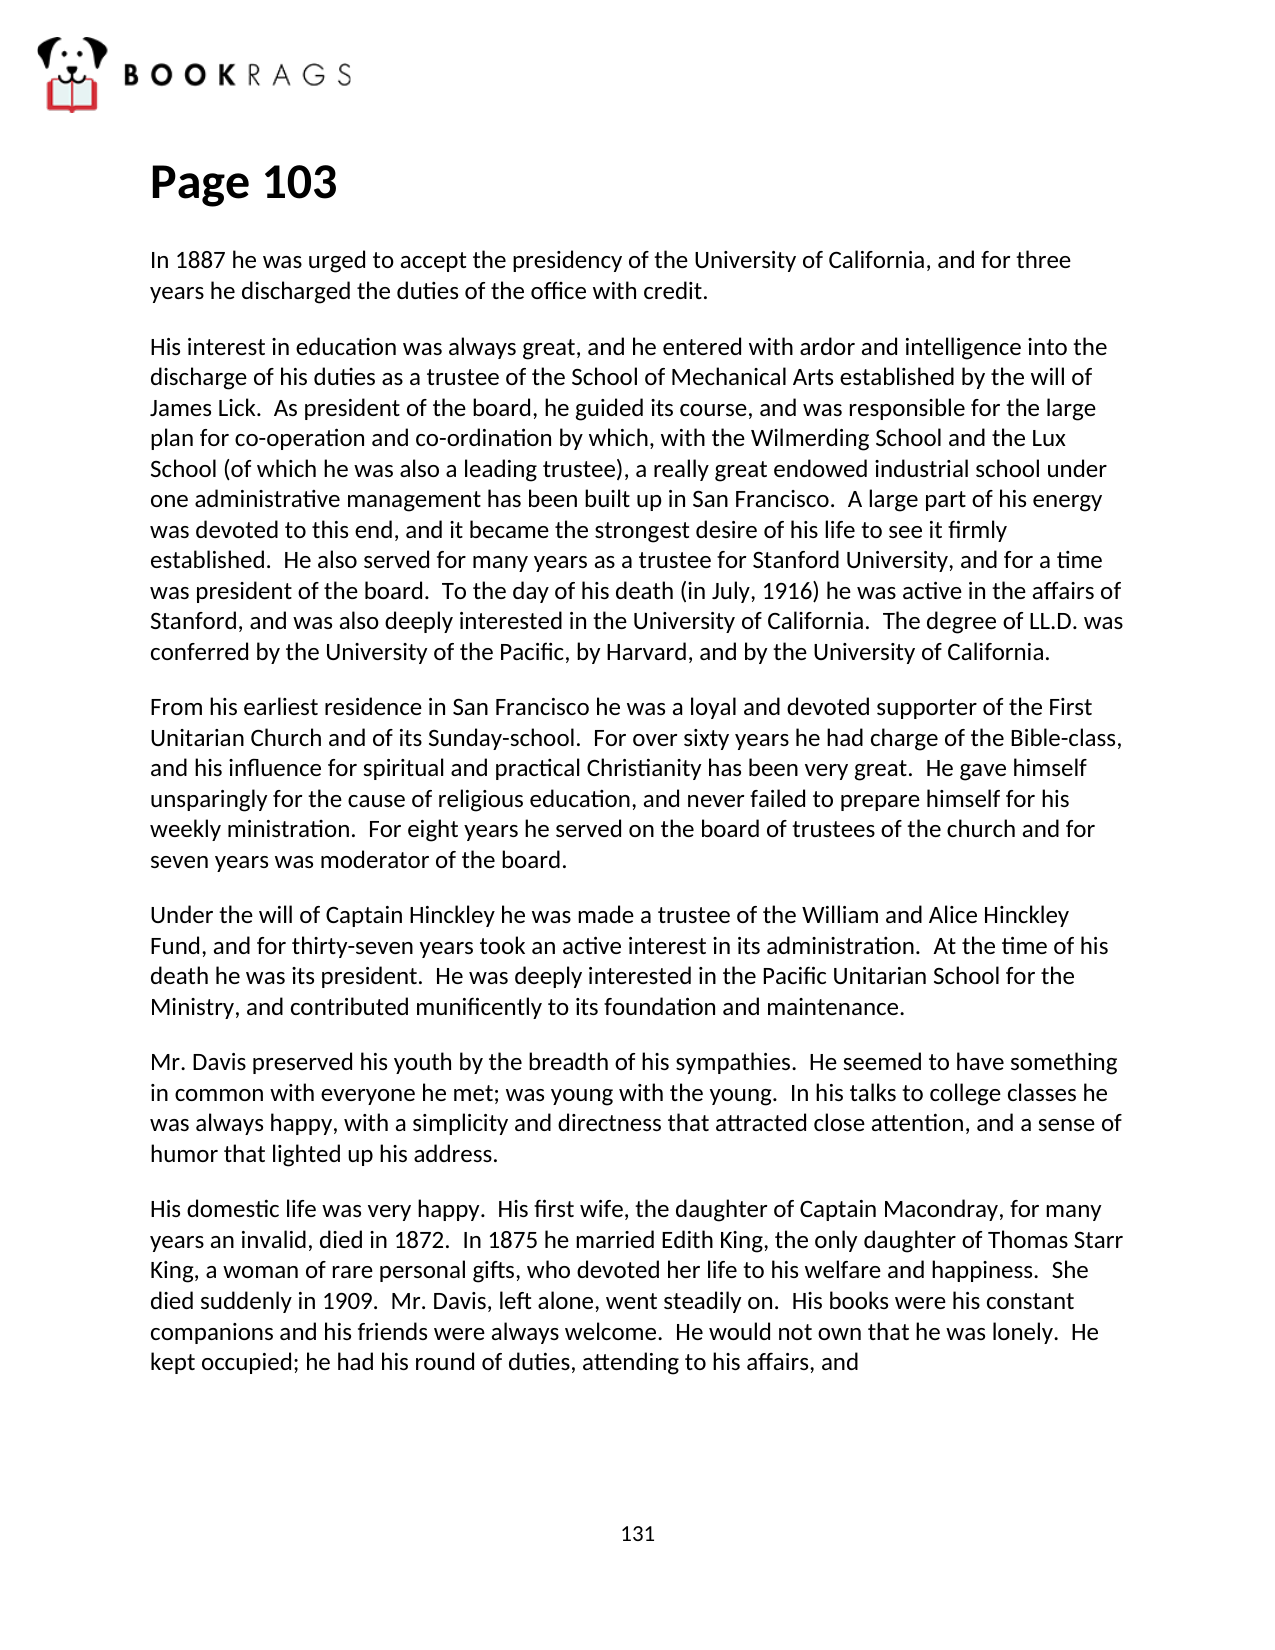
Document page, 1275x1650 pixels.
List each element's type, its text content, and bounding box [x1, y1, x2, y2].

text Page 103 [150, 150, 1125, 211]
text In 1887 he was urged to accept the presidency of the University of California, and for three years he discharged the duties of the office with credit. [150, 244, 1125, 306]
text His interest in education was always great, and he entered with ardor and intelligence into the discharge of his duties as a trustee of the School of Mechanical Arts established by the will of James Lick. As president of the board, he guided its course, and was responsible for the large plan for co-operation and co-ordination by which, with the Wilmerding School and the Lux School (of which he was also a leading trustee), a really great endowed industrial school under one administrative management has been built up in San Francisco. A large part of his energy was devoted to this end, and it became the strongest desire of his life to see it firmly established. He also served for many years as a trustee for Stanford University, and for a time was president of the board. To the day of his death (in July, 1916) he was active in the affairs of Stanford, and was also deeply interested in the University of California. The degree of LL.D. was conferred by the University of the Pacific, by Harvard, and by the University of California. [150, 331, 1125, 666]
text Under the will of Captain Hinckley he was made a trustee of the William and Alice Hinckley Fund, and for thirty-seven years took an active interest in its administration. At the time of his death he was its president. He was deeply interested in the Pacific Unitarian School for the Ministry, and contributed munificently to its foundation and maintenance. [150, 899, 1125, 1022]
text From his earliest residence in San Francisco he was a loyal and devoted supporter of the First Unitarian Church and of its Sunday-school. For over sixty years he had charge of the Bible-class, and his influence for spiritual and practical Christianity has been very great. He gave himself unsparingly for the cause of religious education, and never failed to prepare himself for his weekly ministration. For eight years he served on the board of trustees of the church and for seven years was moderator of the board. [150, 691, 1125, 874]
text His domestic life was very happy. His first wife, the daughter of Captain Macondray, for many years an invalid, died in 1872. In 1875 he married Edith King, the only daughter of Thomas Starr King, a woman of rare personal gifts, who devoted her life to his welfare and happiness. She died suddenly in 1909. Mr. Davis, left alone, went steadily on. His books were his constant companions and his friends were always welcome. He would not own that he was lonely. He kept occupied; he had his round of duties, attending to his affairs, and [150, 1194, 1125, 1377]
picture [37, 37, 351, 113]
text Mr. Davis preserved his youth by the breadth of his sympathies. He seemed to have something in common with everyone he met; was young with the young. In his talks to college classes he was always happy, with a simplicity and directness that attracted close attention, and a sense of humor that lighted up his address. [150, 1047, 1125, 1169]
